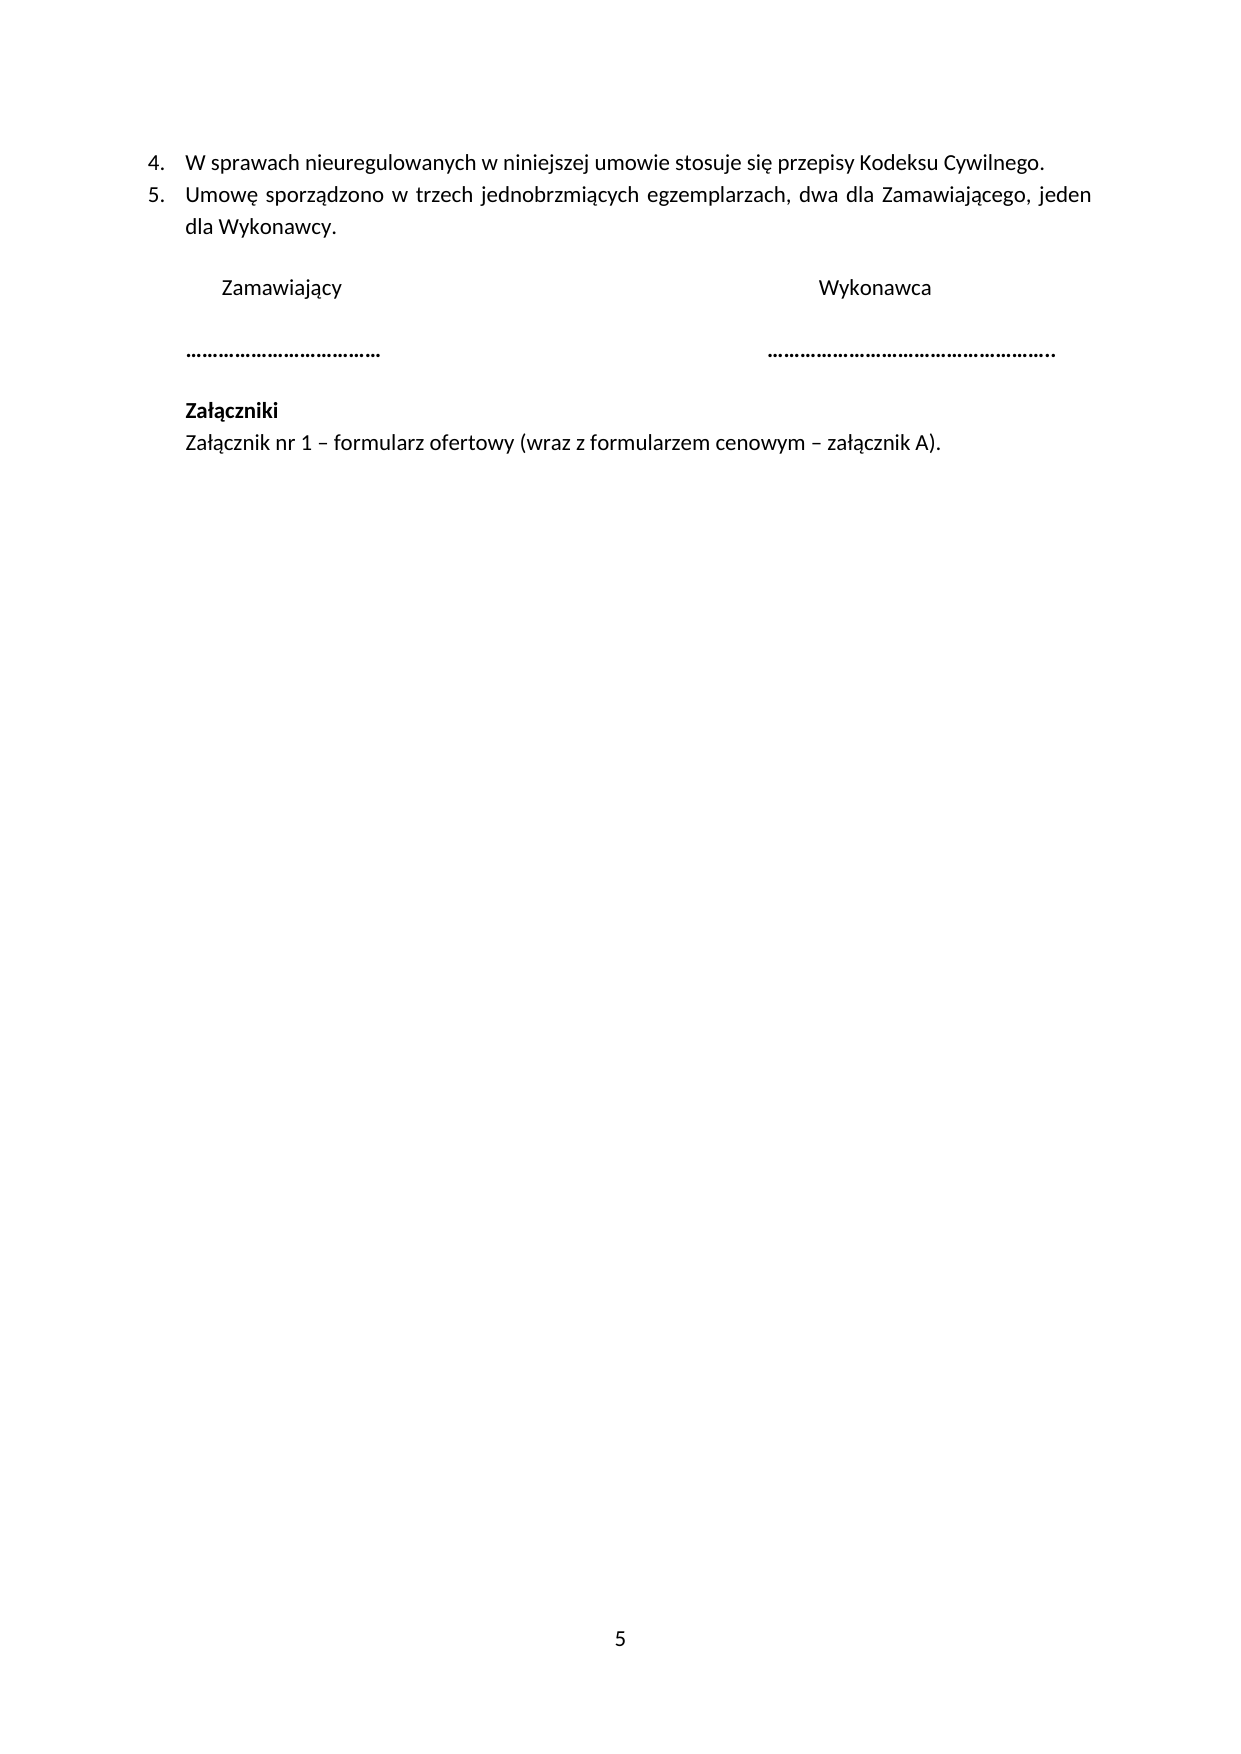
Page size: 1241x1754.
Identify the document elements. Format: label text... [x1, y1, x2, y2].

text ……………………………… …………………………………………….. [185, 335, 1093, 363]
text Załączniki [185, 396, 1093, 424]
text Załącznik nr 1 – formularz ofertowy (wraz z formularzem cenowym – załącznik A). [185, 428, 1093, 456]
text Zamawiający Wykonawca [222, 273, 1093, 301]
list W sprawach nieuregulowanych w niniejszej umowie stosuje się przepisy Kodeksu Cywilnego. [148, 148, 1093, 176]
list Umowę sporządzono w trzech jednobrzmiących egzemplarzach, dwa dla Zamawiającego, jeden dla Wykonawcy. [148, 180, 1093, 240]
